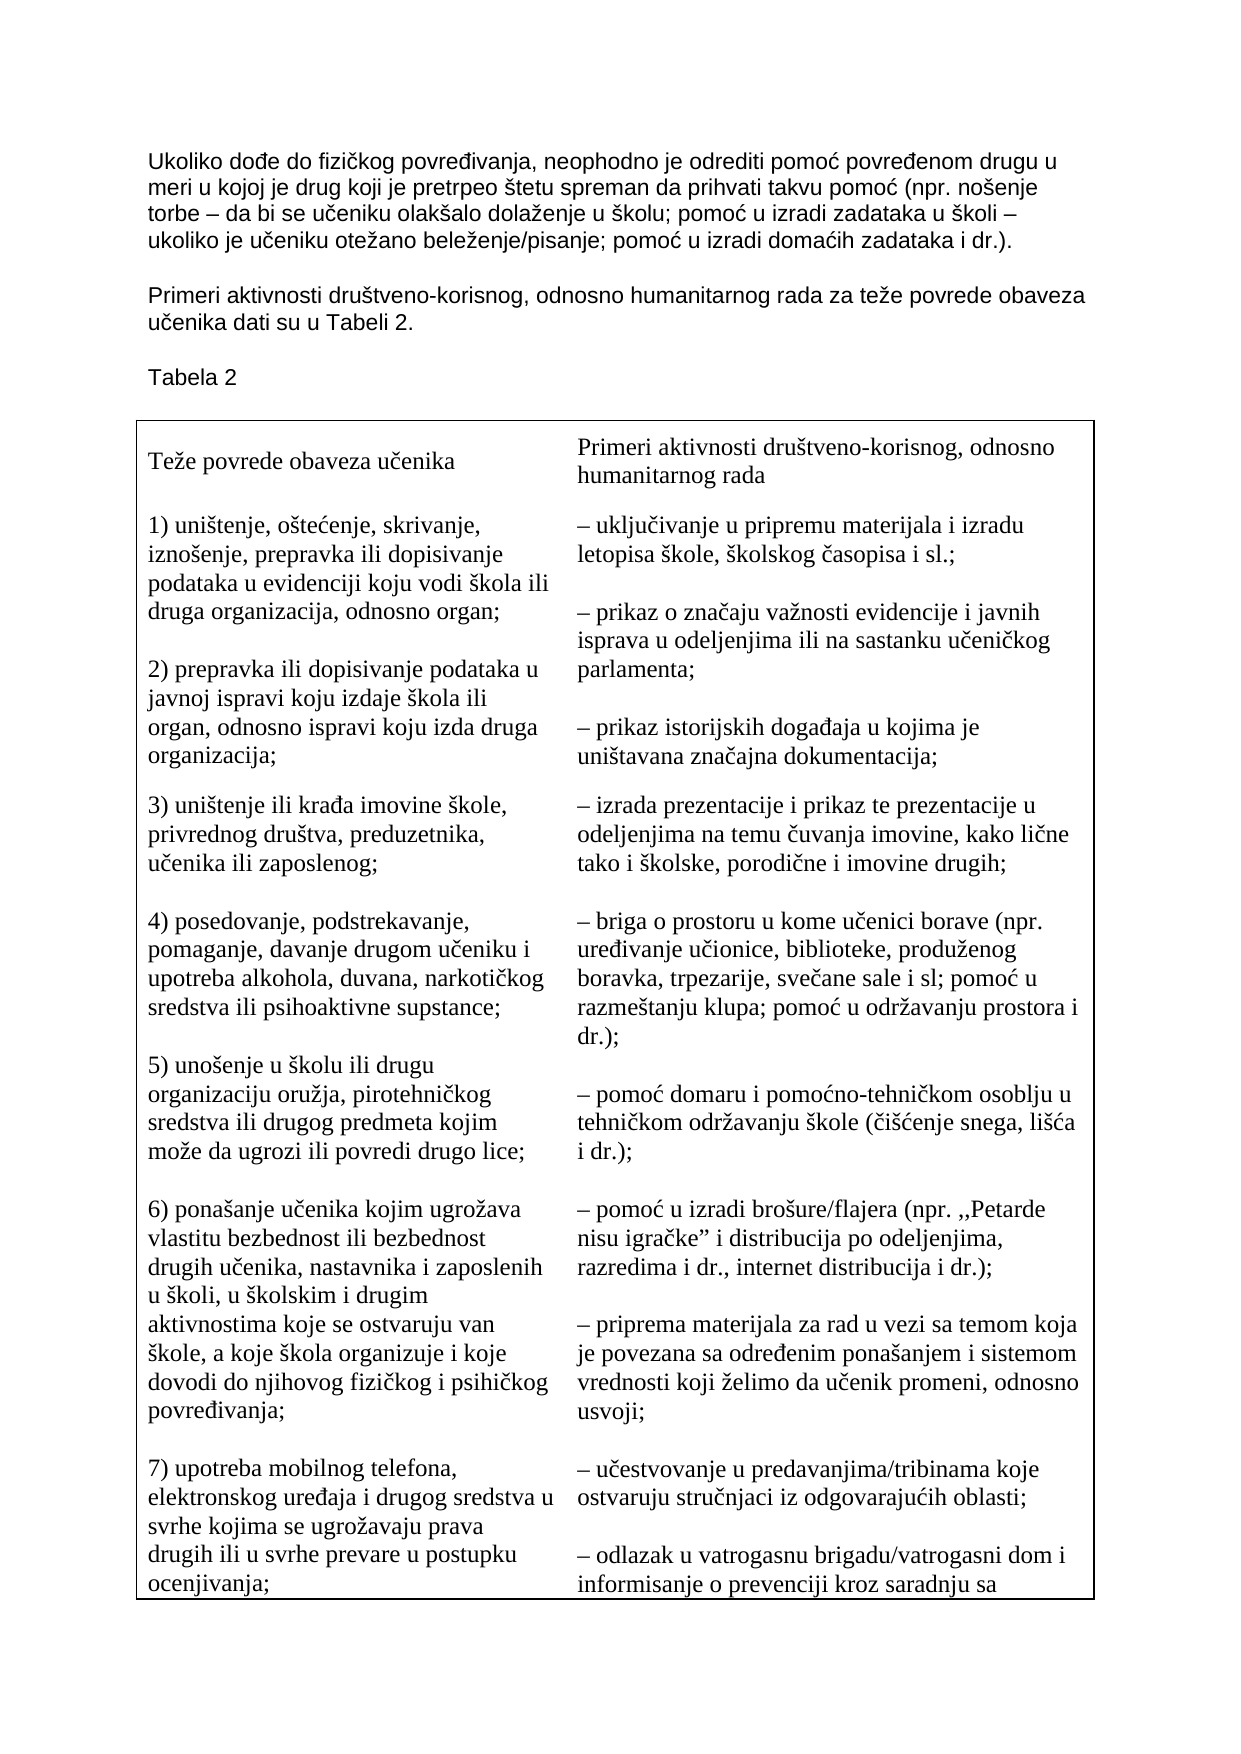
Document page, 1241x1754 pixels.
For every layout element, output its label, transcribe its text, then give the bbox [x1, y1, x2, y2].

text Tabela 2 [148, 364, 1093, 390]
text Primeri aktivnosti društveno-korisnog, odnosno humanitarnog rada za teže povrede obaveza učenika dati su u Tabeli 2. [148, 282, 1093, 335]
table_cell 1) uništenje, oštećenje, skrivanje, iznošenje, prepravka ili dopisivanje podataka u evidenciji koju vodi škola ili druga organizacija, odnosno organ; 2) prepravka ili dopisivanje podataka u javnoj ispravi koju izdaje škola ili organ, odnosno ispravi koju izda druga organizacija; [137, 500, 566, 780]
table_header Primeri aktivnosti društveno-korisnog, odnosno humanitarnog rada [566, 421, 1093, 499]
table_cell – uključivanje u pripremu materijala i izradu letopisa škole, školskog časopisa i sl.; – prikaz o značaju važnosti evidencije i javnih isprava u odeljenjima ili na sastanku učeničkog parlamenta; – prikaz istorijskih događaja u kojima je uništavana značajna dokumentacija; [566, 500, 1093, 780]
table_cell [137, 780, 566, 1598]
table_header Teže povrede obaveza učenika [137, 421, 566, 499]
text Ukoliko dođe do fizičkog povređivanja, neophodno je odrediti pomoć povređenom drugu u meri u kojoj je drug koji je pretrpeo štetu spreman da prihvati takvu pomoć (npr. nošenje torbe – da bi se učeniku olakšalo dolaženje u školu; pomoć u izradi zadataka u školi – ukoliko je učeniku otežano beleženje/pisanje; pomoć u izradi domaćih zadataka i dr.). [148, 148, 1093, 253]
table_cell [566, 780, 1093, 1598]
